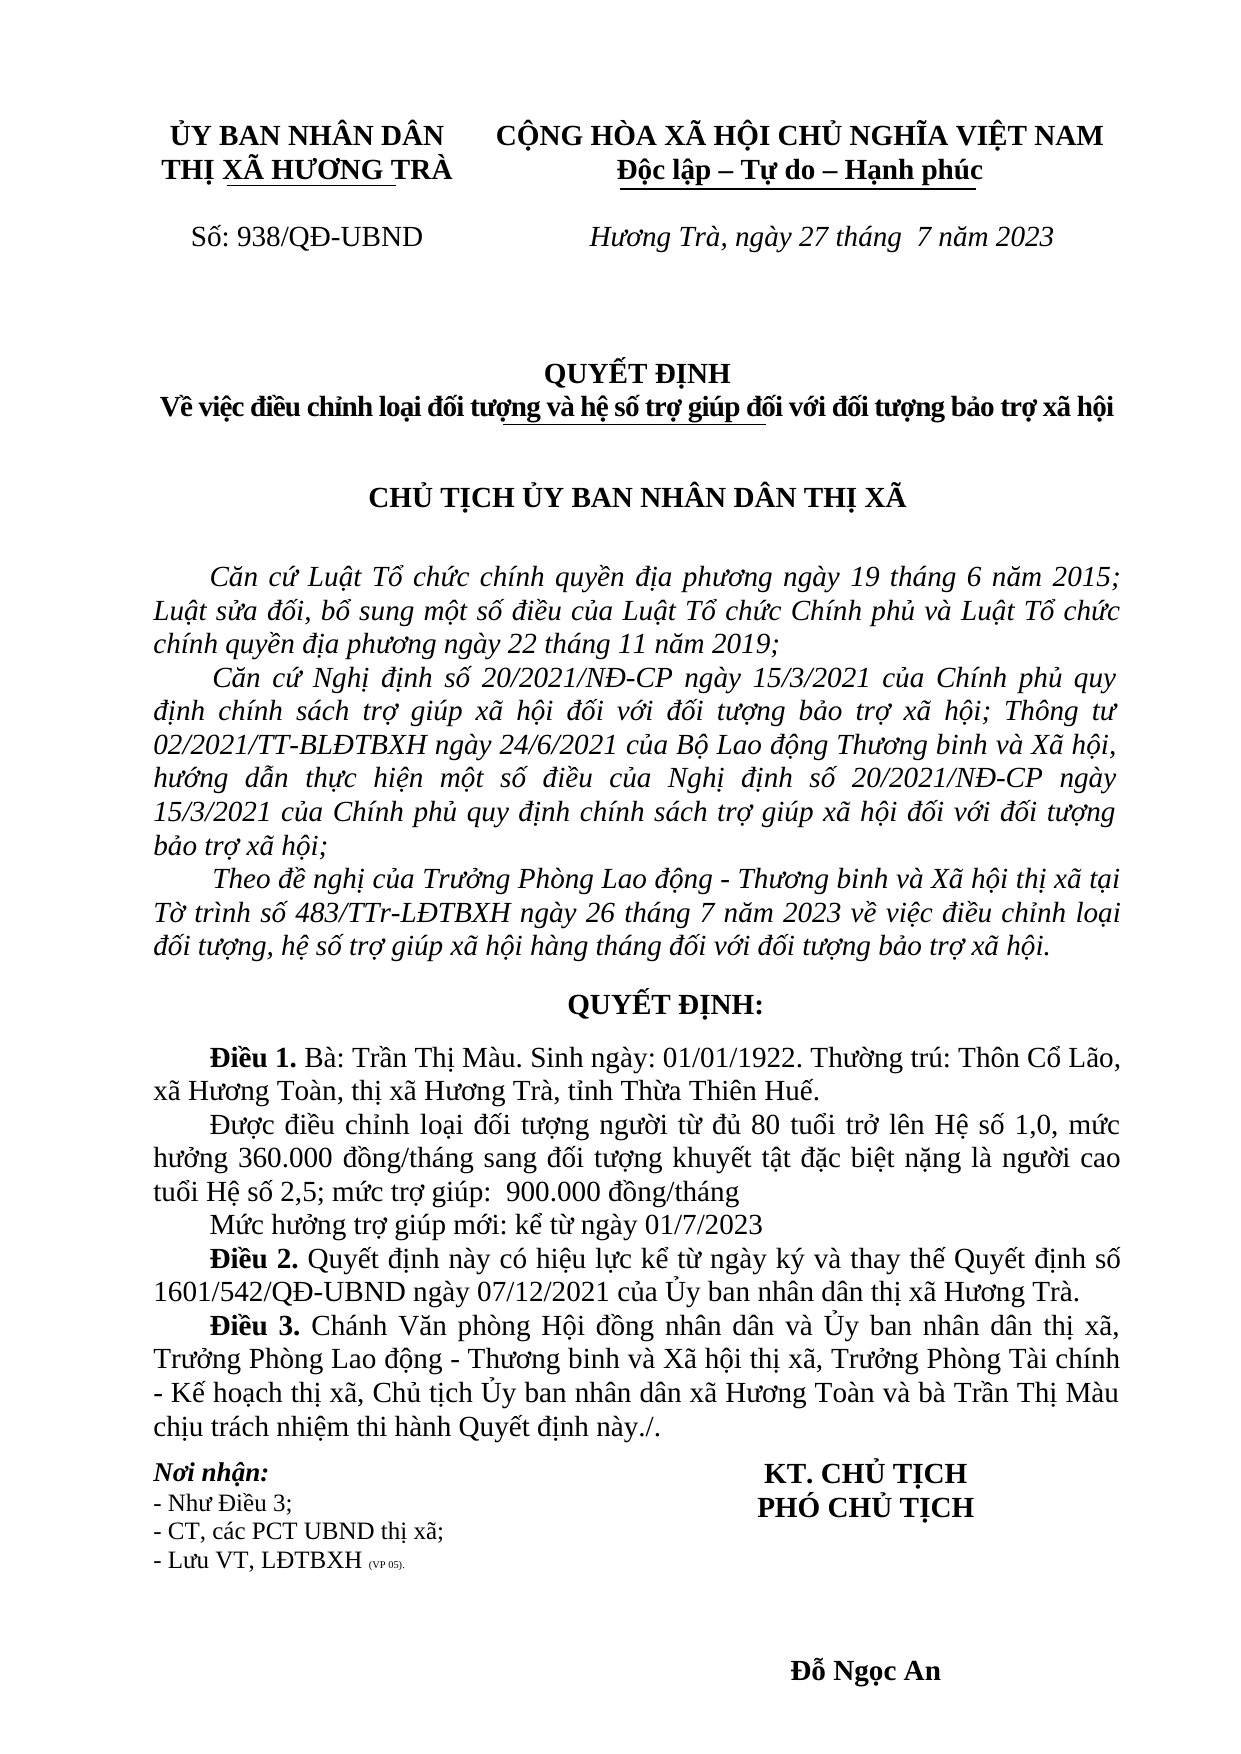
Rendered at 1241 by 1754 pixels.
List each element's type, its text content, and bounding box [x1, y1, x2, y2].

text Được điều chỉnh loại đối tượng người từ đủ 80 tuổi trở lên Hệ số 1,0, mức hưởng 360.000 đồng/tháng sang đối tượng khuyết tật đặc biệt nặng là người cao tuổi Hệ số 2,5; mức trợ giúp: 900.000 đồng/tháng [153, 1107, 1122, 1207]
text Điều 1. Bà: Trần Thị Màu. Sinh ngày: 01/01/1922. Thường trú: Thôn Cổ Lão, xã Hương Toàn, thị xã Hương Trà, tỉnh Thừa Thiên Huế. [153, 1040, 1122, 1107]
text Về việc điều chỉnh loại đối tượng và hệ số trợ giúp đối với đối tượng bảo trợ xã hội [153, 389, 1122, 423]
text Điều 2. Quyết định này có hiệu lực kể từ ngày ký và thay thế Quyết định số 1601/542/QĐ-UBND ngày 07/12/2021 của Ủy ban nhân dân thị xã Hương Trà. [153, 1241, 1122, 1308]
table_header ỦY BAN NHÂN DÂN THỊ XÃ HƯƠNG TRÀ Số: 938/QĐ-UBND [142, 119, 472, 253]
table_header Nơi nhận: - Như Điều 3; - CT, các PCT UBND thị xã; - Lưu VT, LĐTBXH (VP 05). [142, 1457, 547, 1687]
text Mức hưởng trợ giúp mới: kể từ ngày 01/7/2023 [153, 1207, 1122, 1241]
text Điều 3. Chánh Văn phòng Hội đồng nhân dân và Ủy ban nhân dân thị xã, Trưởng Phòng Lao động - Thương binh và Xã hội thị xã, Trưởng Phòng Tài chính - Kế hoạch thị xã, Chủ tịch Ủy ban nhân dân xã Hương Toàn và bà Trần Thị Màu chịu trách nhiệm thi hành Quyết định này./. [153, 1308, 1122, 1442]
text Căn cứ Nghị định số 20/2021/NĐ-CP ngày 15/3/2021 của Chính phủ quy định chính sách trợ giúp xã hội đối với đối tượng bảo trợ xã hội; Thông tư 02/2021/TT-BLĐTBXH ngày 24/6/2021 của Bộ Lao động Thương binh và Xã hội, hướng dẫn thực hiện một số điều của Nghị định số 20/2021/NĐ-CP ngày 15/3/2021 của Chính phủ quy định chính sách trợ giúp xã hội đối với đối tượng bảo trợ xã hội; [153, 660, 1117, 861]
text QUYẾT ĐỊNH [153, 356, 1122, 389]
text CHỦ TỊCH ỦY BAN NHÂN DÂN THỊ XÃ [153, 480, 1122, 514]
text QUYẾT ĐỊNH: [153, 987, 1122, 1021]
table_header CỘNG HÒA XÃ HỘI CHỦ NGHĨA VIỆT Độc lập – Tự do – Hạnh phúc Hương Trà, ngày 27 tháng 7 năm 2023 [472, 119, 1128, 253]
text Căn cứ Luật Tổ chức chính quyền địa phương ngày 19 tháng 6 năm 2015; Luật sửa đối, bổ sung một số điều của Luật Tổ chức Chính phủ và Luật Tổ chức chính quyền địa phương ngày 22 tháng 11 năm 2019; [153, 559, 1122, 660]
text Theo đề nghị của Trưởng Phòng Lao động - Thương binh và Xã hội thị xã tại Tờ trình số 483/TTr-LĐTBXH ngày 26 tháng 7 năm 2023 về việc điều chỉnh loại đối tượng, hệ số trợ giúp xã hội hàng tháng đối với đối tượng bảo trợ xã hội. [153, 861, 1122, 962]
table_header KT. CHỦ TỊCH PHÓ CHỦ TỊCH Đỗ Ngọc An [547, 1457, 1184, 1687]
